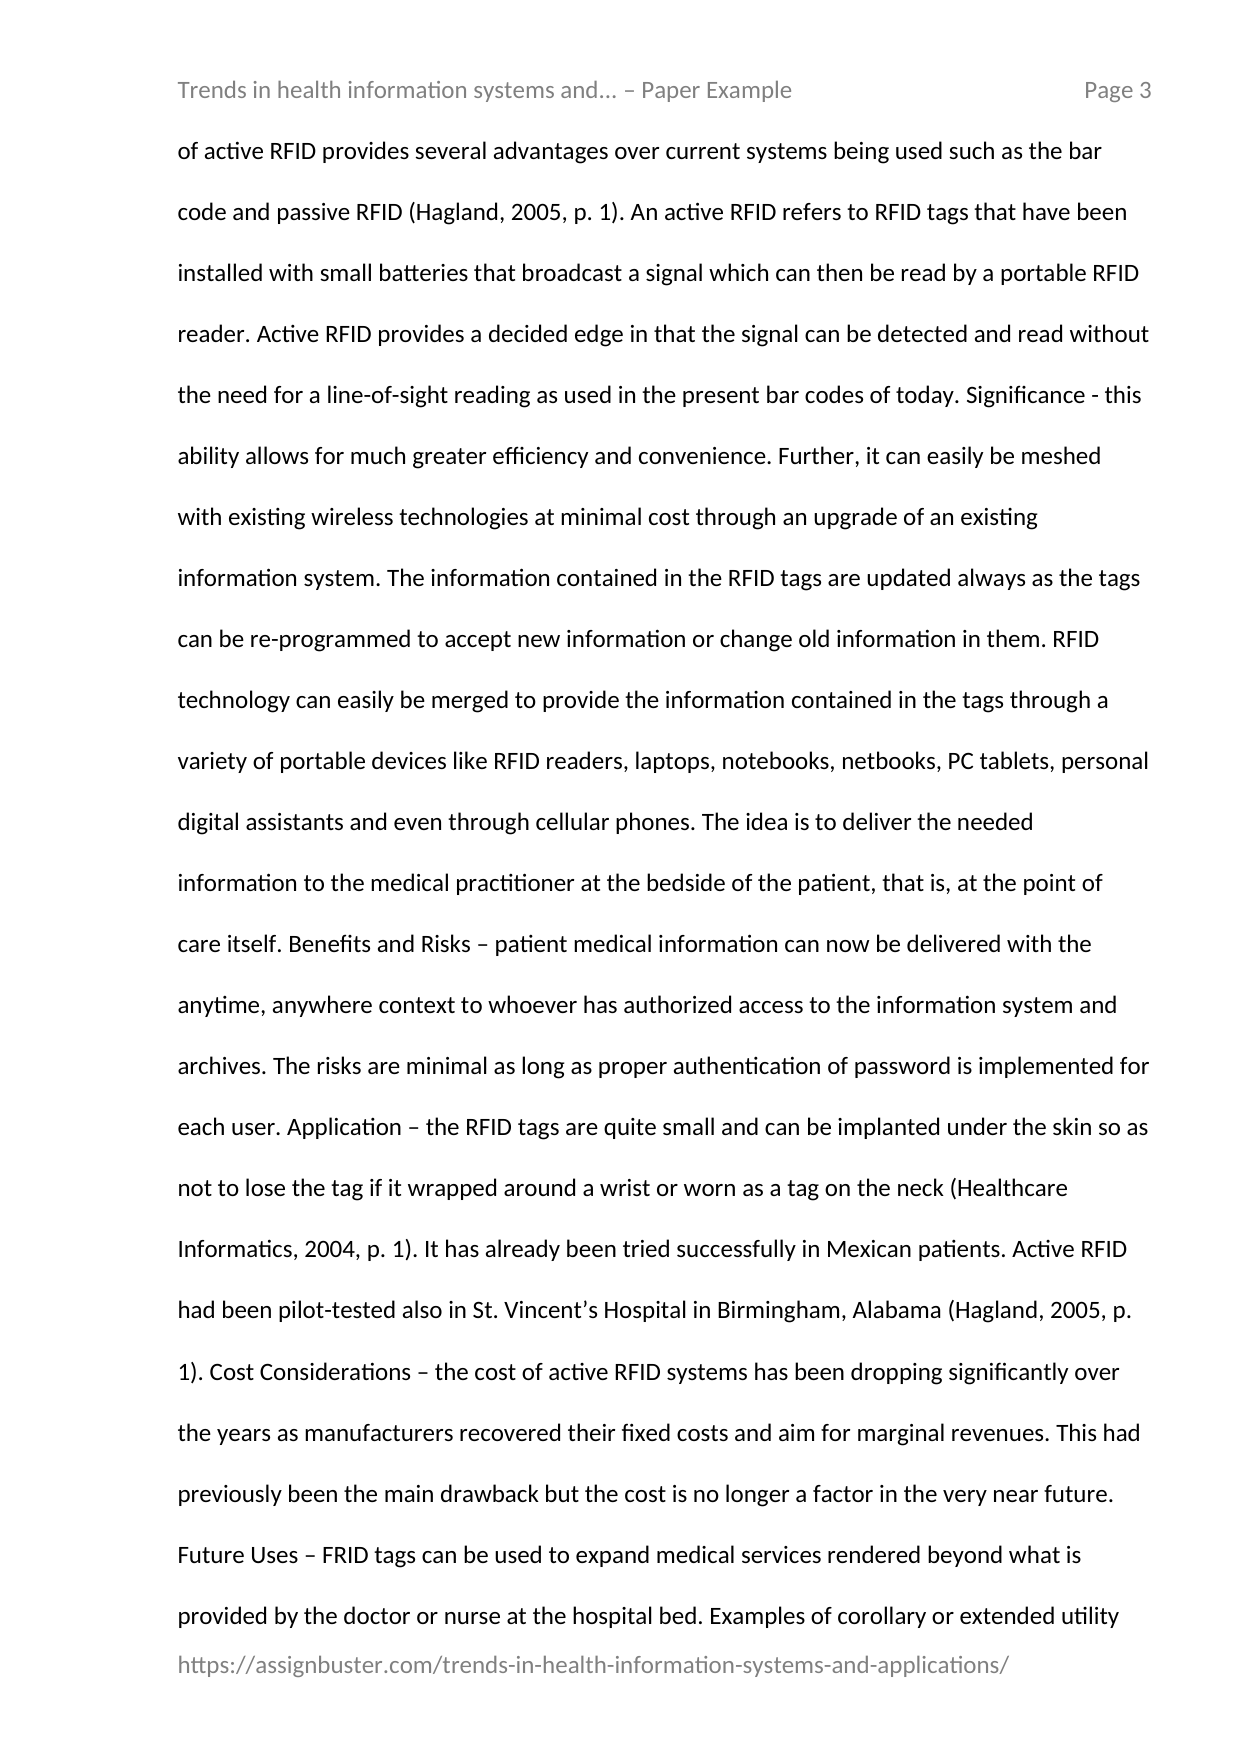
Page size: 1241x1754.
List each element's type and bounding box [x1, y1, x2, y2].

text [177, 135, 1152, 1630]
